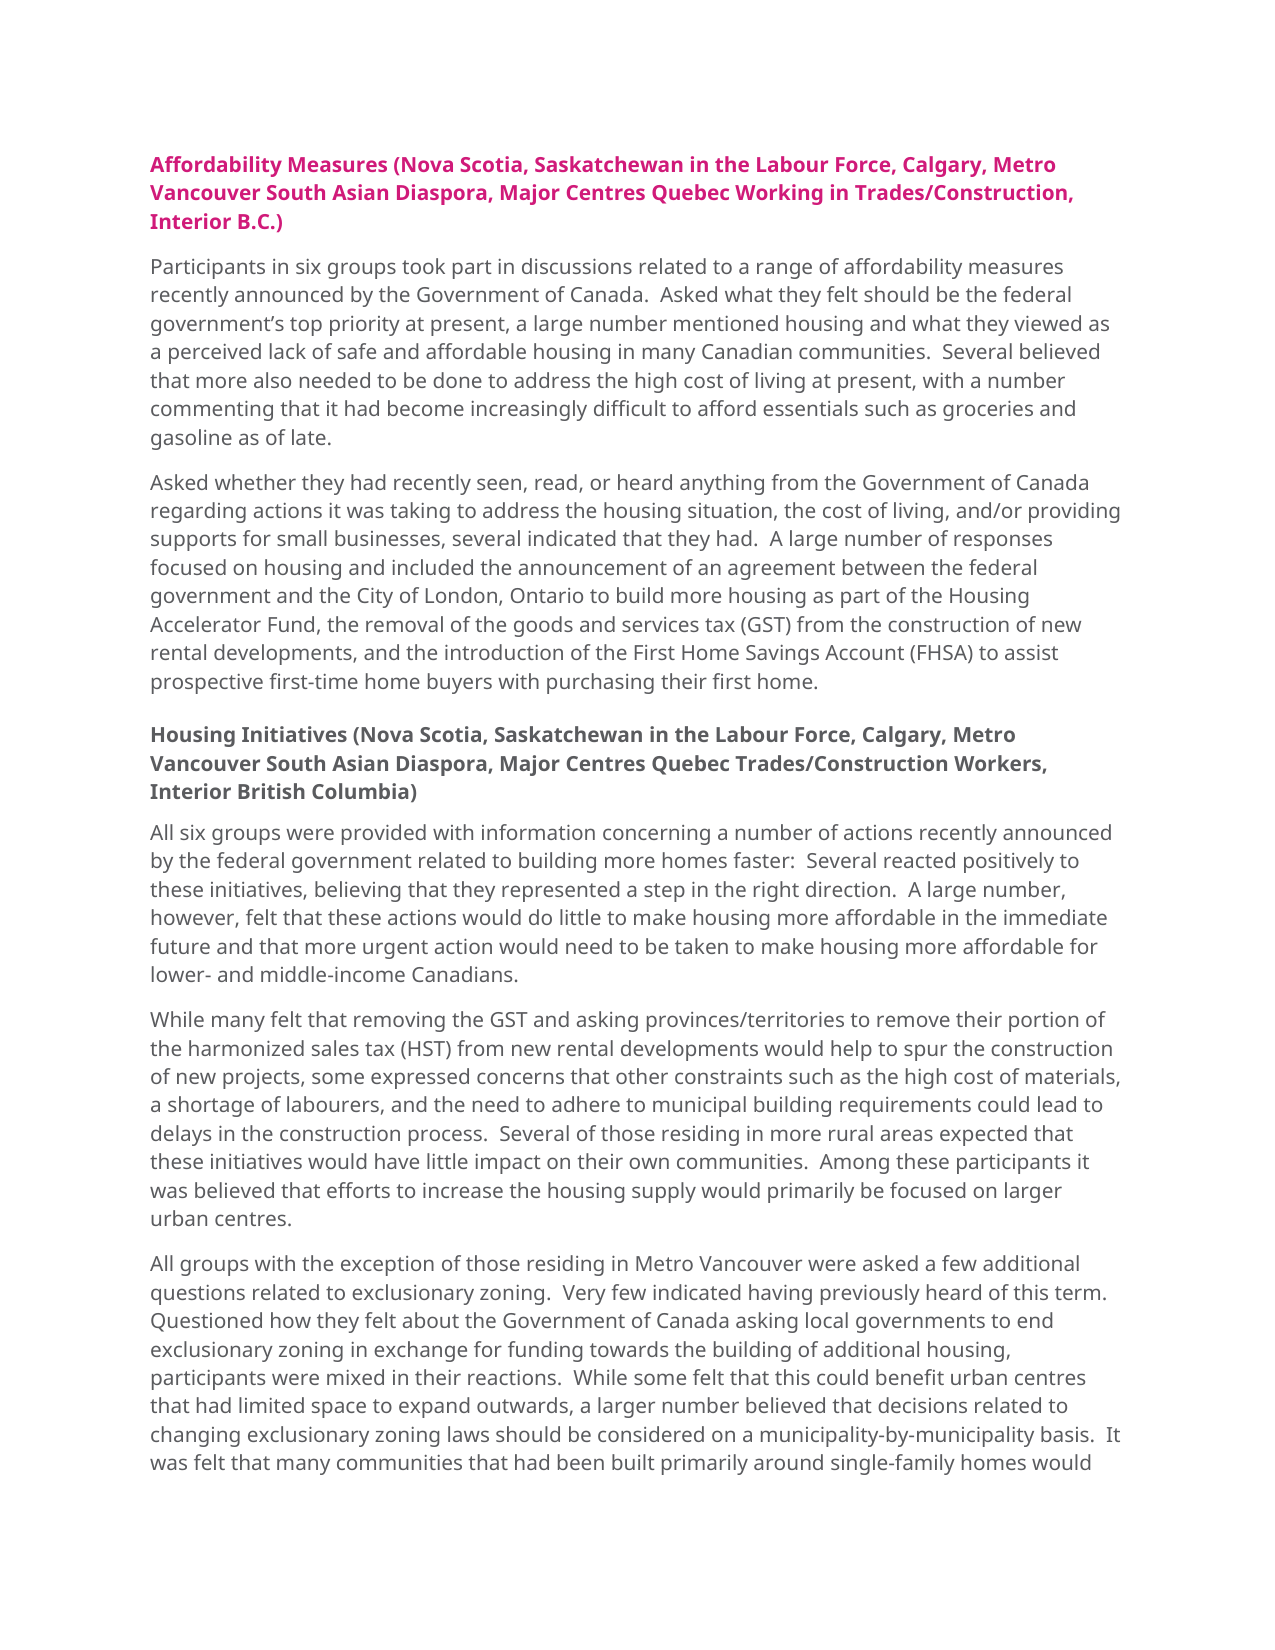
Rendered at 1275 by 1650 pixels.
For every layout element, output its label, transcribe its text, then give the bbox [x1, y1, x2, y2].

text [150, 1249, 1125, 1477]
text Participants in six groups took part in discussions related to a range of affordability measures recently announced by the Government of Canada. Asked what they felt should be the federal government’s top priority at present, a large number mentioned housing and what they viewed as a perceived lack of safe and affordable housing in many Canadian communities. Several believed that more also needed to be done to address the high cost of living at present, with a number commenting that it had become increasingly difficult to afford essentials such as groceries and gasoline as of late. [150, 252, 1125, 451]
text While many felt that removing the GST and asking provinces/territories to remove their portion of the harmonized sales tax (HST) from new rental developments would help to spur the construction of new projects, some expressed concerns that other constraints such as the high cost of materials, a shortage of labourers, and the need to adhere to municipal building requirements could lead to delays in the construction process. Several of those residing in more rural areas expected that these initiatives would have little impact on their own communities. Among these participants it was believed that efforts to increase the housing supply would primarily be focused on larger urban centres. [150, 1005, 1125, 1233]
text Asked whether they had recently seen, read, or heard anything from the Government of Canada regarding actions it was taking to address the housing situation, the cost of living, and/or providing supports for small businesses, several indicated that they had. A large number of responses focused on housing and included the announcement of an agreement between the federal government and the City of London, Ontario to build more housing as part of the Housing Accelerator Fund, the removal of the goods and services tax (GST) from the construction of new rental developments, and the introduction of the First Home Savings Account (FHSA) to assist prospective first-time home buyers with purchasing their first home. [150, 468, 1125, 695]
text Housing Initiatives (Nova Scotia, Saskatchewan in the Labour Force, Calgary, Metro Vancouver South Asian Diaspora, Major Centres Quebec Trades/Construction Workers, Interior British Columbia) [150, 720, 1125, 806]
text All six groups were provided with information concerning a number of actions recently announced by the federal government related to building more homes faster: Several reacted positively to these initiatives, believing that they represented a step in the right direction. A large number, however, felt that these actions would do little to make housing more affordable in the immediate future and that more urgent action would need to be taken to make housing more affordable for lower- and middle-income Canadians. [150, 818, 1125, 989]
text Affordability Measures (Nova Scotia, Saskatchewan in the Labour Force, Calgary, Metro Vancouver South Asian Diaspora, Major Centres Quebec Working in Trades/Construction, Interior B.C.) [150, 150, 1126, 235]
